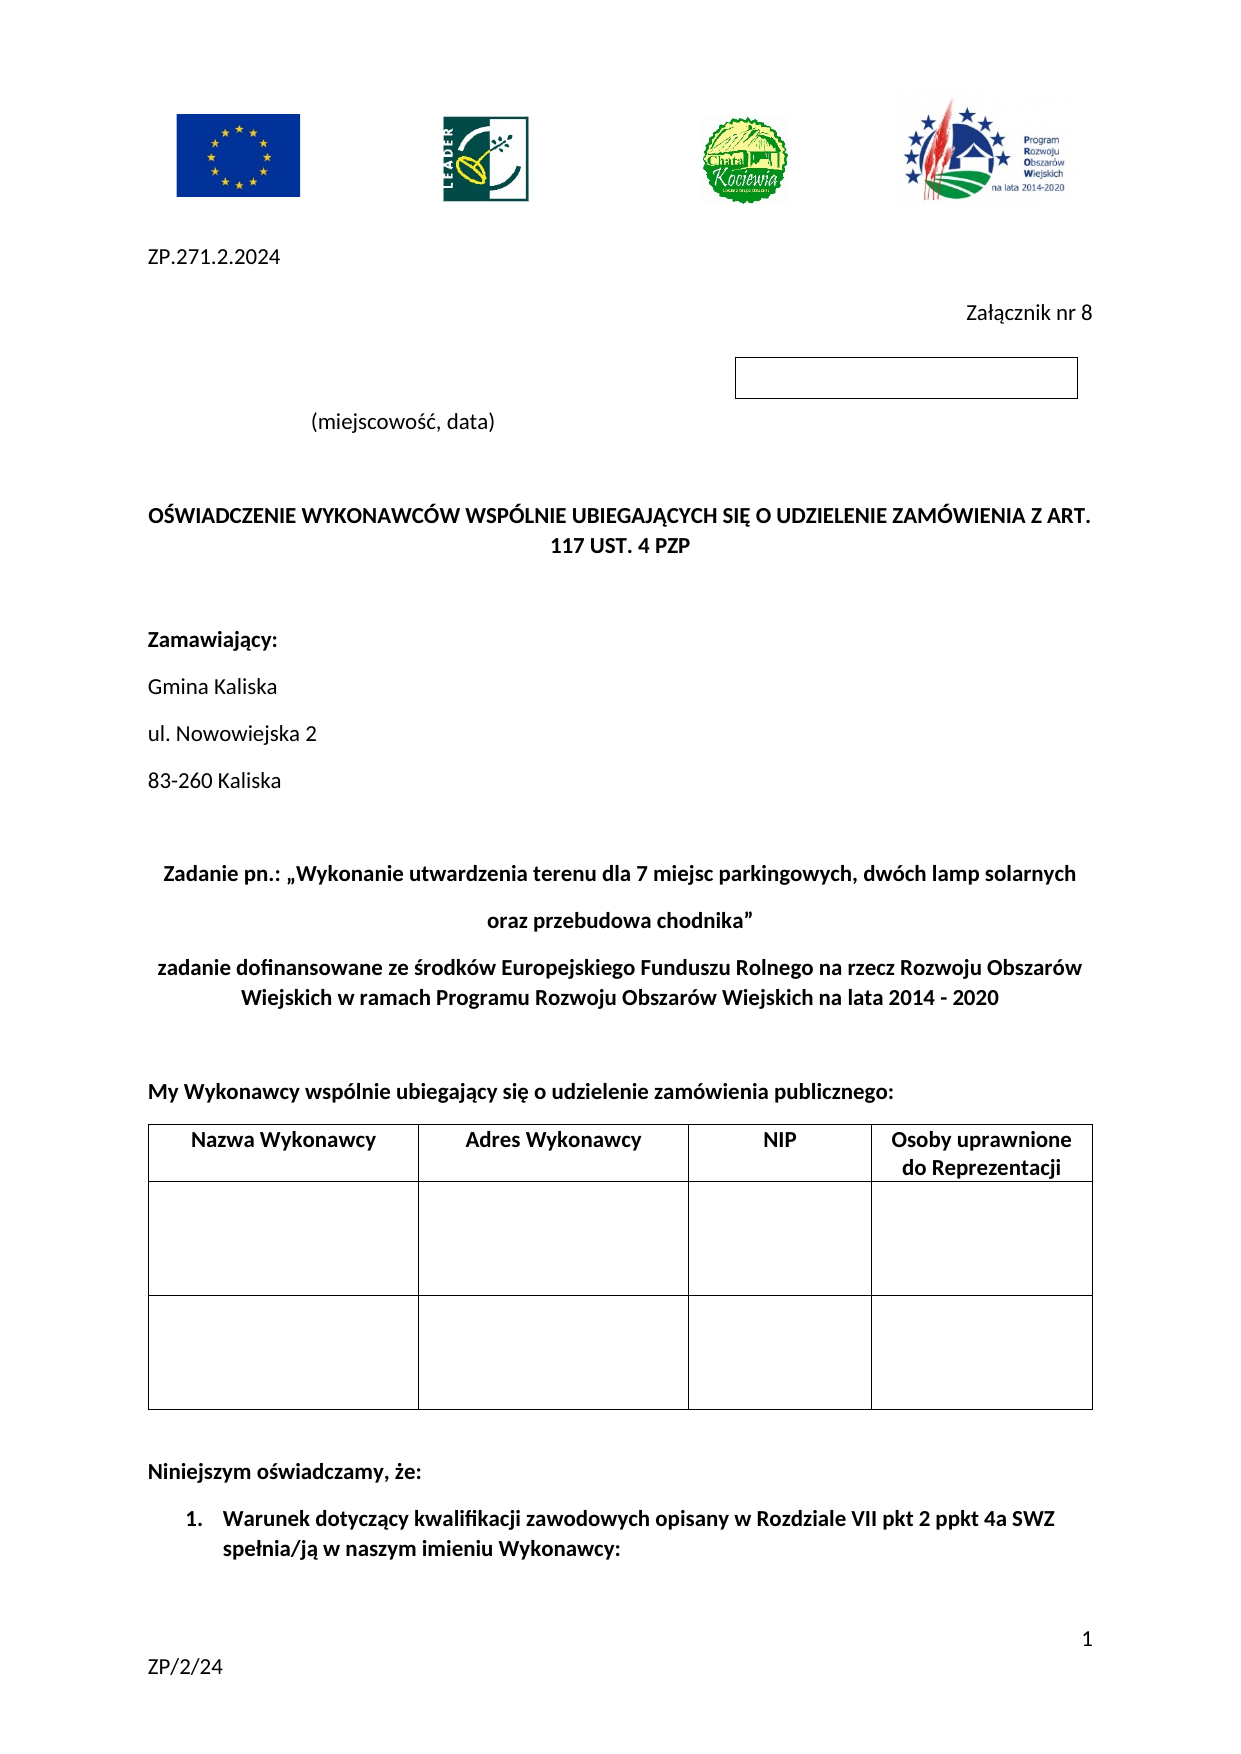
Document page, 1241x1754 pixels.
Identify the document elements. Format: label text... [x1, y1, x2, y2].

table_cell [872, 1182, 1092, 1295]
table_header Nazwa Wykonawcy [149, 1125, 418, 1181]
table_cell [419, 1182, 688, 1295]
table_header Osoby uprawnione do Reprezentacji [872, 1125, 1092, 1181]
text OŚWIADCZENIE WYKONAWCÓW WSPÓLNIE UBIEGAJĄCYCH SIĘ O UDZIELENIE ZAMÓWIENIA Z ART. 117 UST. 4 PZP [148, 501, 1093, 559]
table_header NIP [689, 1125, 871, 1181]
picture [175, 114, 300, 196]
text Zadanie pn.: „Wykonanie utwardzenia terenu dla 7 miejsc parkingowych, dwóch lamp solarnych [148, 859, 1093, 887]
table_header [736, 358, 1077, 398]
table_cell [419, 1296, 688, 1409]
text oraz przebudowa chodnika” [148, 906, 1093, 934]
text Zamawiający: [148, 625, 1093, 653]
text Gmina Kaliska [148, 672, 1093, 700]
table_header Adres Wykonawcy [419, 1125, 688, 1181]
table_cell [149, 1182, 418, 1295]
table_cell [149, 1296, 418, 1409]
text 83-260 Kaliska [148, 766, 1093, 794]
text (miejscowość, data) [148, 345, 1093, 435]
table_cell [689, 1296, 871, 1409]
text Niniejszym oświadczamy, że: [148, 1457, 1093, 1485]
list Warunek dotyczący kwalifikacji zawodowych opisany w Rozdziale VII pkt 2 ppkt 4a SWZ spełnia/ją w naszym imieniu Wykonawcy: [185, 1504, 1093, 1562]
picture [701, 116, 788, 205]
picture [896, 91, 1077, 210]
table_cell [872, 1296, 1092, 1409]
picture [442, 116, 529, 202]
text My Wykonawcy wspólnie ubiegający się o udzielenie zamówienia publicznego: [148, 1077, 1093, 1105]
text Załącznik nr 8 [148, 298, 1093, 326]
text zadanie dofinansowane ze środków Europejskiego Funduszu Rolnego na rzecz Rozwoju Obszarów Wiejskich w ramach Programu Rozwoju Obszarów Wiejskich na lata 2014 - 2020 [148, 953, 1093, 1011]
table_cell [689, 1182, 871, 1295]
text ul. Nowowiejska 2 [148, 719, 1093, 747]
